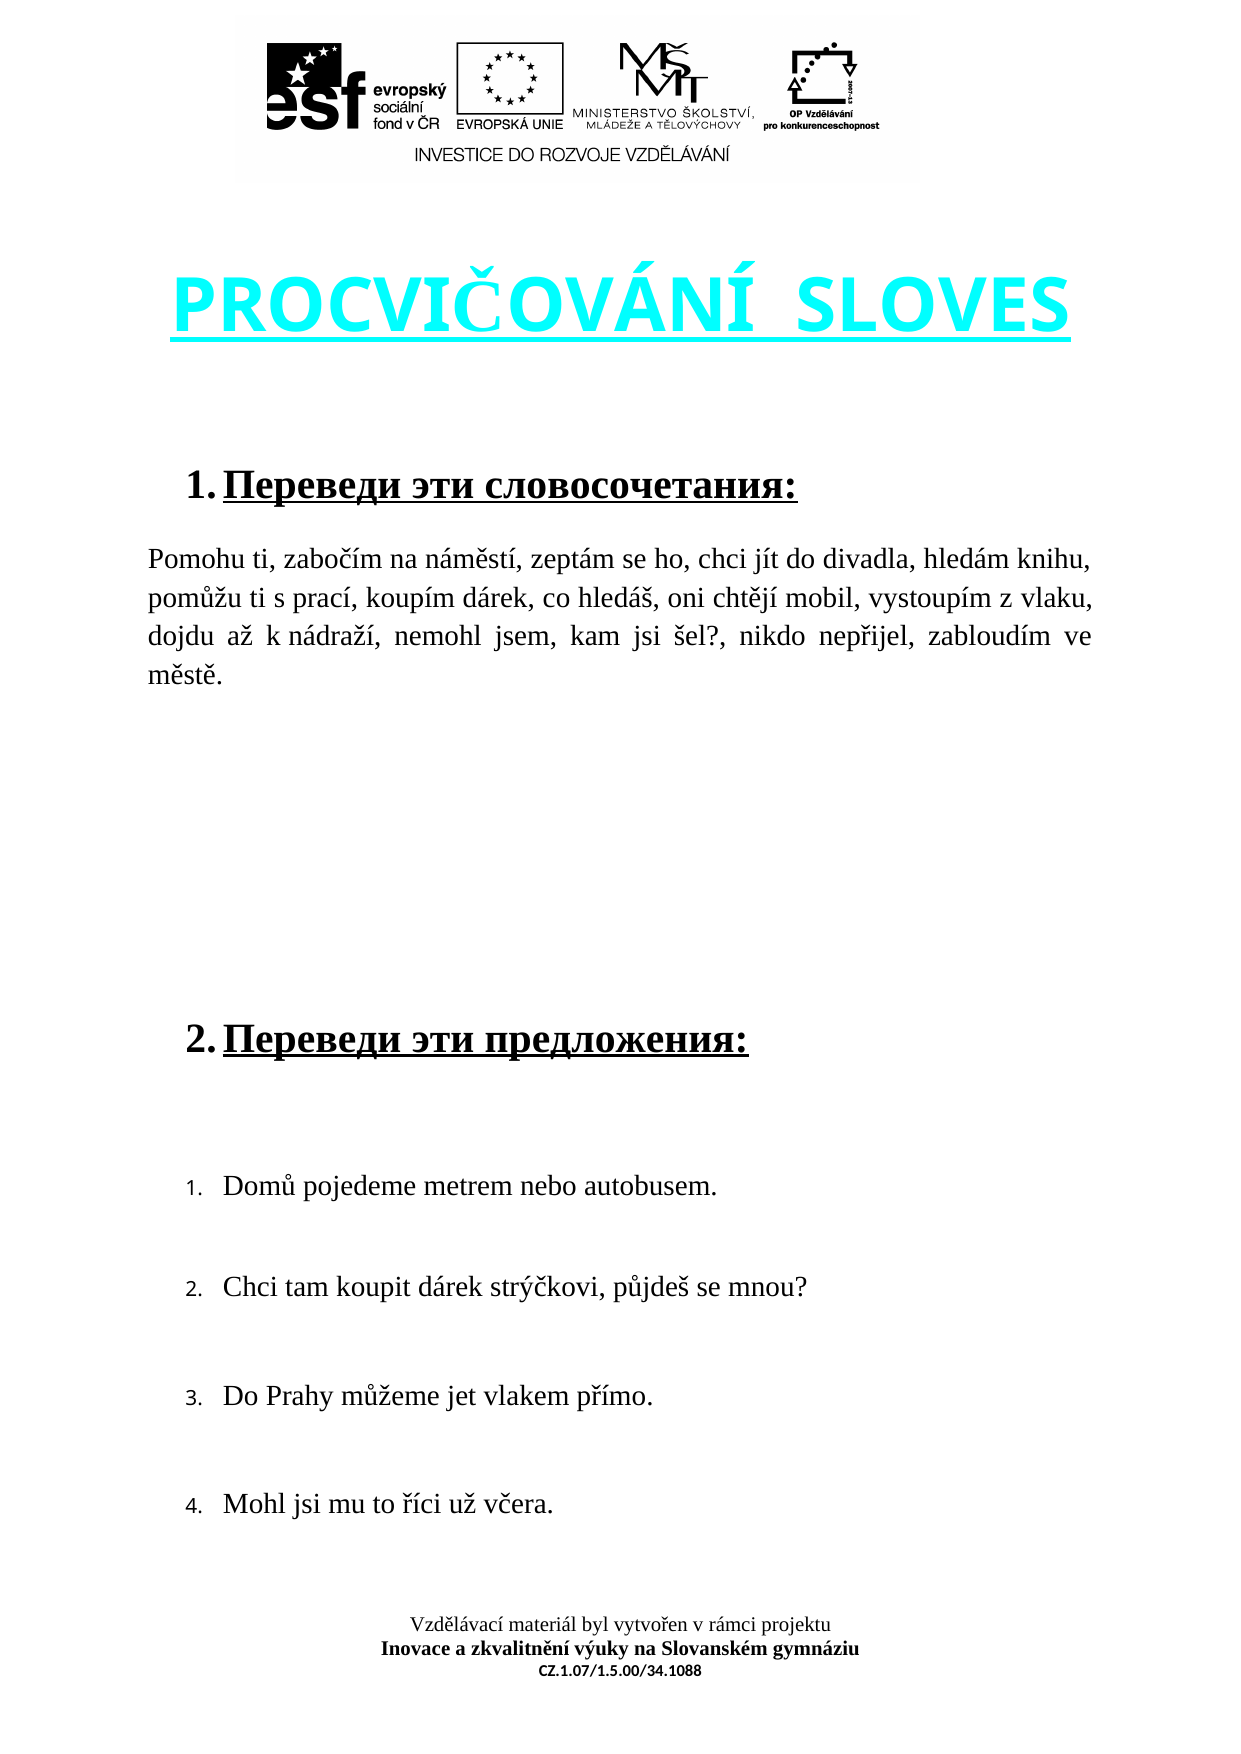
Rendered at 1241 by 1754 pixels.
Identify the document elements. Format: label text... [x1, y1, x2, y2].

list Переведи эти словосочетания: [185, 460, 1093, 508]
list Переведи эти предложения: [185, 1013, 1093, 1061]
list Domů pojedeme metrem nebo autobusem. [185, 1168, 1093, 1202]
list Do Prahy můžeme jet vlakem přímo. [185, 1378, 1093, 1411]
text PROCVIČOVÁNÍ SLOVES [148, 251, 1093, 353]
text Pomohu ti, zabočím na náměstí, zeptám se ho, chci jít do divadla, hledám knihu, pomůžu ti s prací, koupím dárek, co hledáš, oni chtějí mobil, vystoupím z vlaku, dojdu až k nádraží, nemohl jsem, kam jsi šel?, nikdo nepřijel, zabloudím ve městě. [148, 541, 1093, 690]
list Mohl jsi mu to říci už včera. [185, 1486, 1093, 1520]
picture [234, 15, 921, 183]
list Chci tam koupit dárek strýčkovi, půjdeš se mnou? [185, 1269, 1093, 1302]
